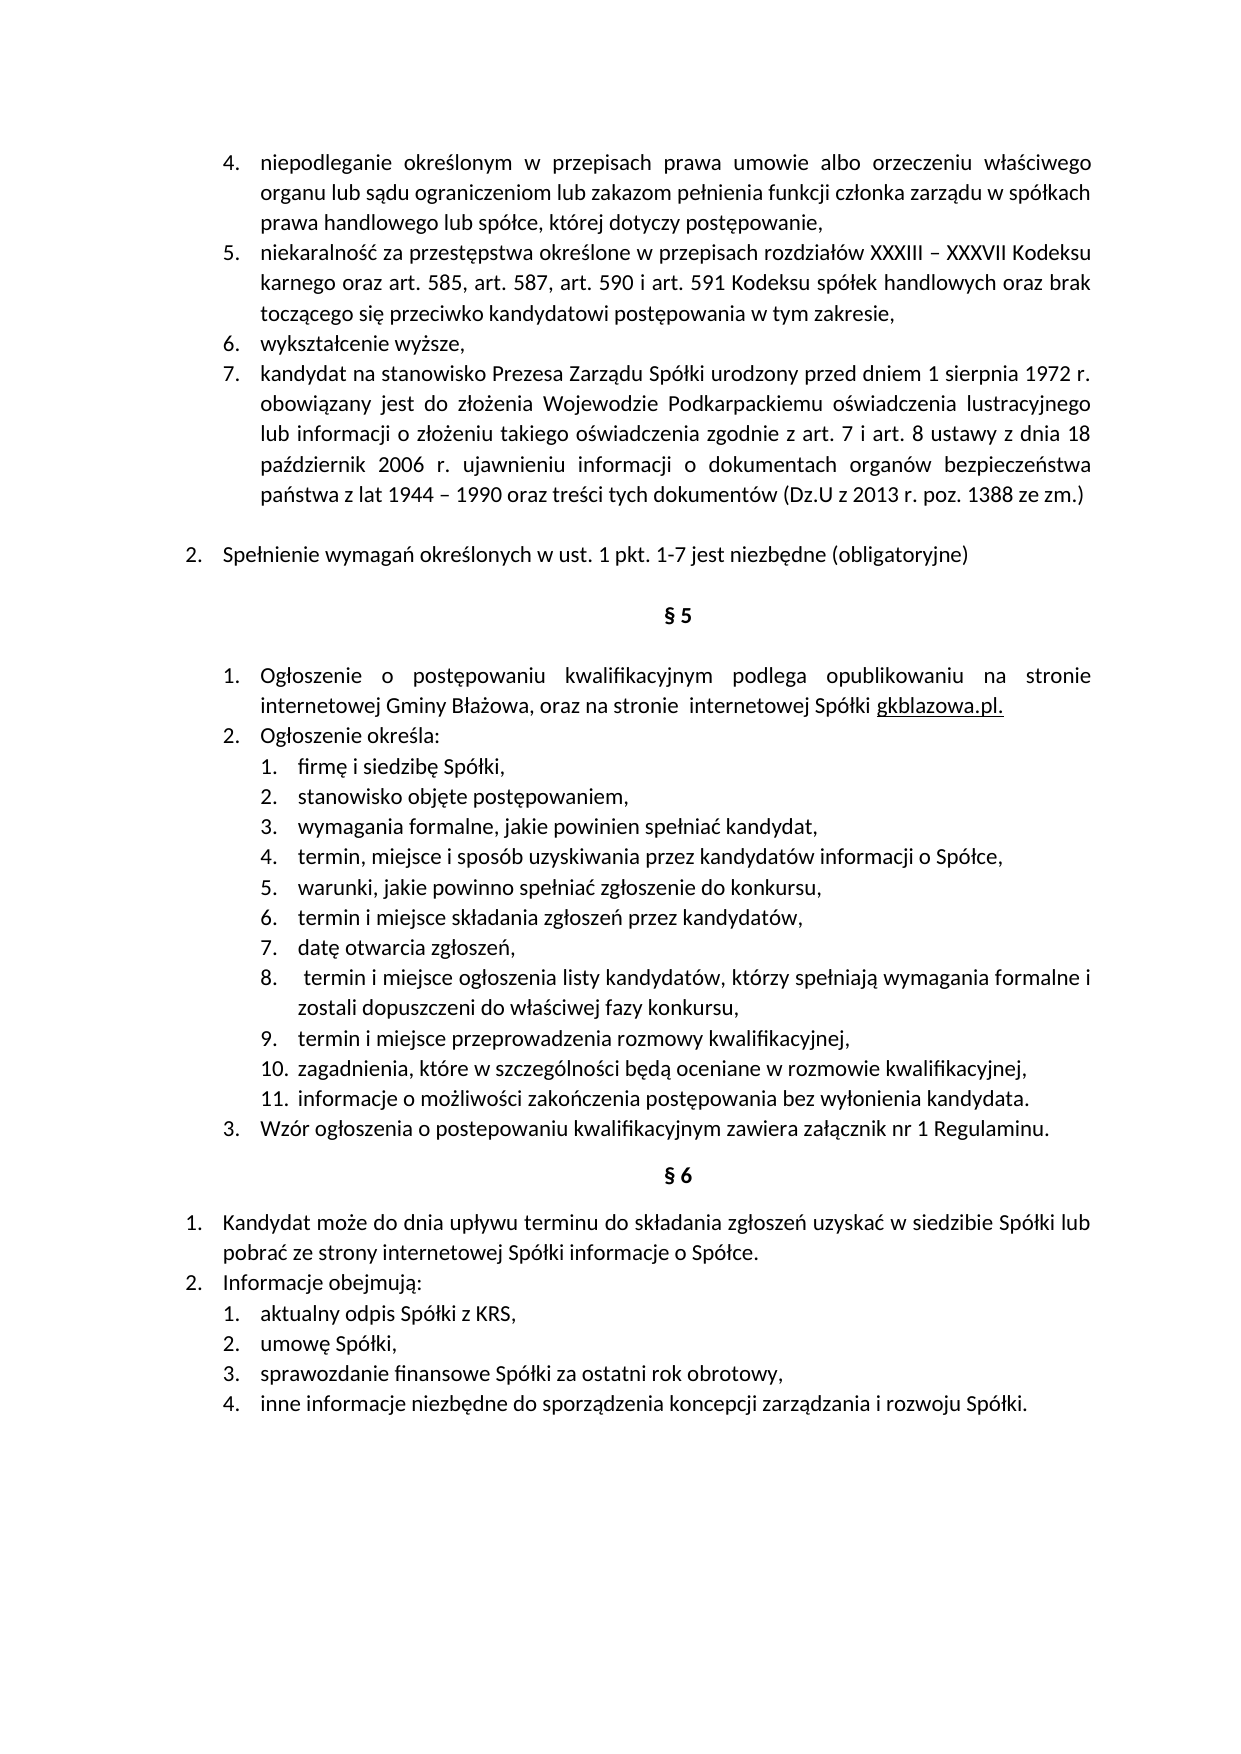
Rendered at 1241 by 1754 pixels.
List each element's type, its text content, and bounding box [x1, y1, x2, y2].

list niekaralność za przestępstwa określone w przepisach rozdziałów XXXIII – XXXVII Kodeksu karnego oraz art. 585, art. 587, art. 590 i art. 591 Kodeksu spółek handlowych oraz brak toczącego się przeciwko kandydatowi postępowania w tym zakresie, [223, 238, 1093, 327]
list warunki, jakie powinno spełniać zgłoszenie do konkursu, [260, 873, 1093, 901]
list zagadnienia, które w szczególności będą oceniane w rozmowie kwalifikacyjnej, [260, 1054, 1093, 1082]
list umowę Spółki, [223, 1329, 1093, 1357]
list wymagania formalne, jakie powinien spełniać kandydat, [260, 812, 1093, 840]
list niepodleganie określonym w przepisach prawa umowie albo orzeczeniu właściwego organu lub sądu ograniczeniom lub zakazom pełnienia funkcji członka zarządu w spółkach prawa handlowego lub spółce, której dotyczy postępowanie, [223, 148, 1093, 236]
list kandydat na stanowisko Prezesa Zarządu Spółki urodzony przed dniem 1 sierpnia 1972 r. obowiązany jest do złożenia Wojewodzie Podkarpackiemu oświadczenia lustracyjnego lub informacji o złożeniu takiego oświadczenia zgodnie z art. 7 i art. 8 ustawy z dnia 18 październik 2006 r. ujawnieniu informacji o dokumentach organów bezpieczeństwa państwa z lat 1944 – 1990 oraz treści tych dokumentów (Dz.U z 2013 r. poz. 1388 ze zm.) [223, 359, 1093, 508]
list datę otwarcia zgłoszeń, [260, 933, 1093, 961]
list Informacje obejmują: [185, 1268, 1093, 1296]
list Kandydat może do dnia upływu terminu do składania zgłoszeń uzyskać w siedzibie Spółki lub pobrać ze strony internetowej Spółki informacje o Spółce. [185, 1208, 1093, 1266]
list termin i miejsce ogłoszenia listy kandydatów, którzy spełniają wymagania formalne i zostali dopuszczeni do właściwej fazy konkursu, [260, 963, 1093, 1021]
list Ogłoszenie określa: [223, 722, 1093, 749]
list termin, miejsce i sposób uzyskiwania przez kandydatów informacji o Spółce, [260, 842, 1093, 870]
list firmę i siedzibę Spółki, [260, 752, 1093, 780]
text § 6 [148, 1161, 1093, 1189]
list sprawozdanie finansowe Spółki za ostatni rok obrotowy, [223, 1359, 1093, 1387]
list termin i miejsce przeprowadzenia rozmowy kwalifikacyjnej, [260, 1024, 1093, 1052]
list Spełnienie wymagań określonych w ust. 1 pkt. 1-7 jest niezbędne (obligatoryjne) [185, 540, 1093, 568]
list termin i miejsce składania zgłoszeń przez kandydatów, [260, 903, 1093, 931]
list Ogłoszenie o postępowaniu kwalifikacyjnym podlega opublikowaniu na stronie internetowej Gminy Błażowa, oraz na stronie internetowej Spółki gkblazowa.pl. [223, 661, 1093, 719]
list inne informacje niezbędne do sporządzenia koncepcji zarządzania i rozwoju Spółki. [223, 1389, 1093, 1417]
list aktualny odpis Spółki z KRS, [223, 1299, 1093, 1327]
list § 5 [223, 601, 1093, 629]
list stanowisko objęte postępowaniem, [260, 782, 1093, 810]
list wykształcenie wyższe, [223, 329, 1093, 357]
list informacje o możliwości zakończenia postępowania bez wyłonienia kandydata. [260, 1084, 1093, 1112]
list Wzór ogłoszenia o postepowaniu kwalifikacyjnym zawiera załącznik nr 1 Regulaminu. [223, 1114, 1093, 1142]
